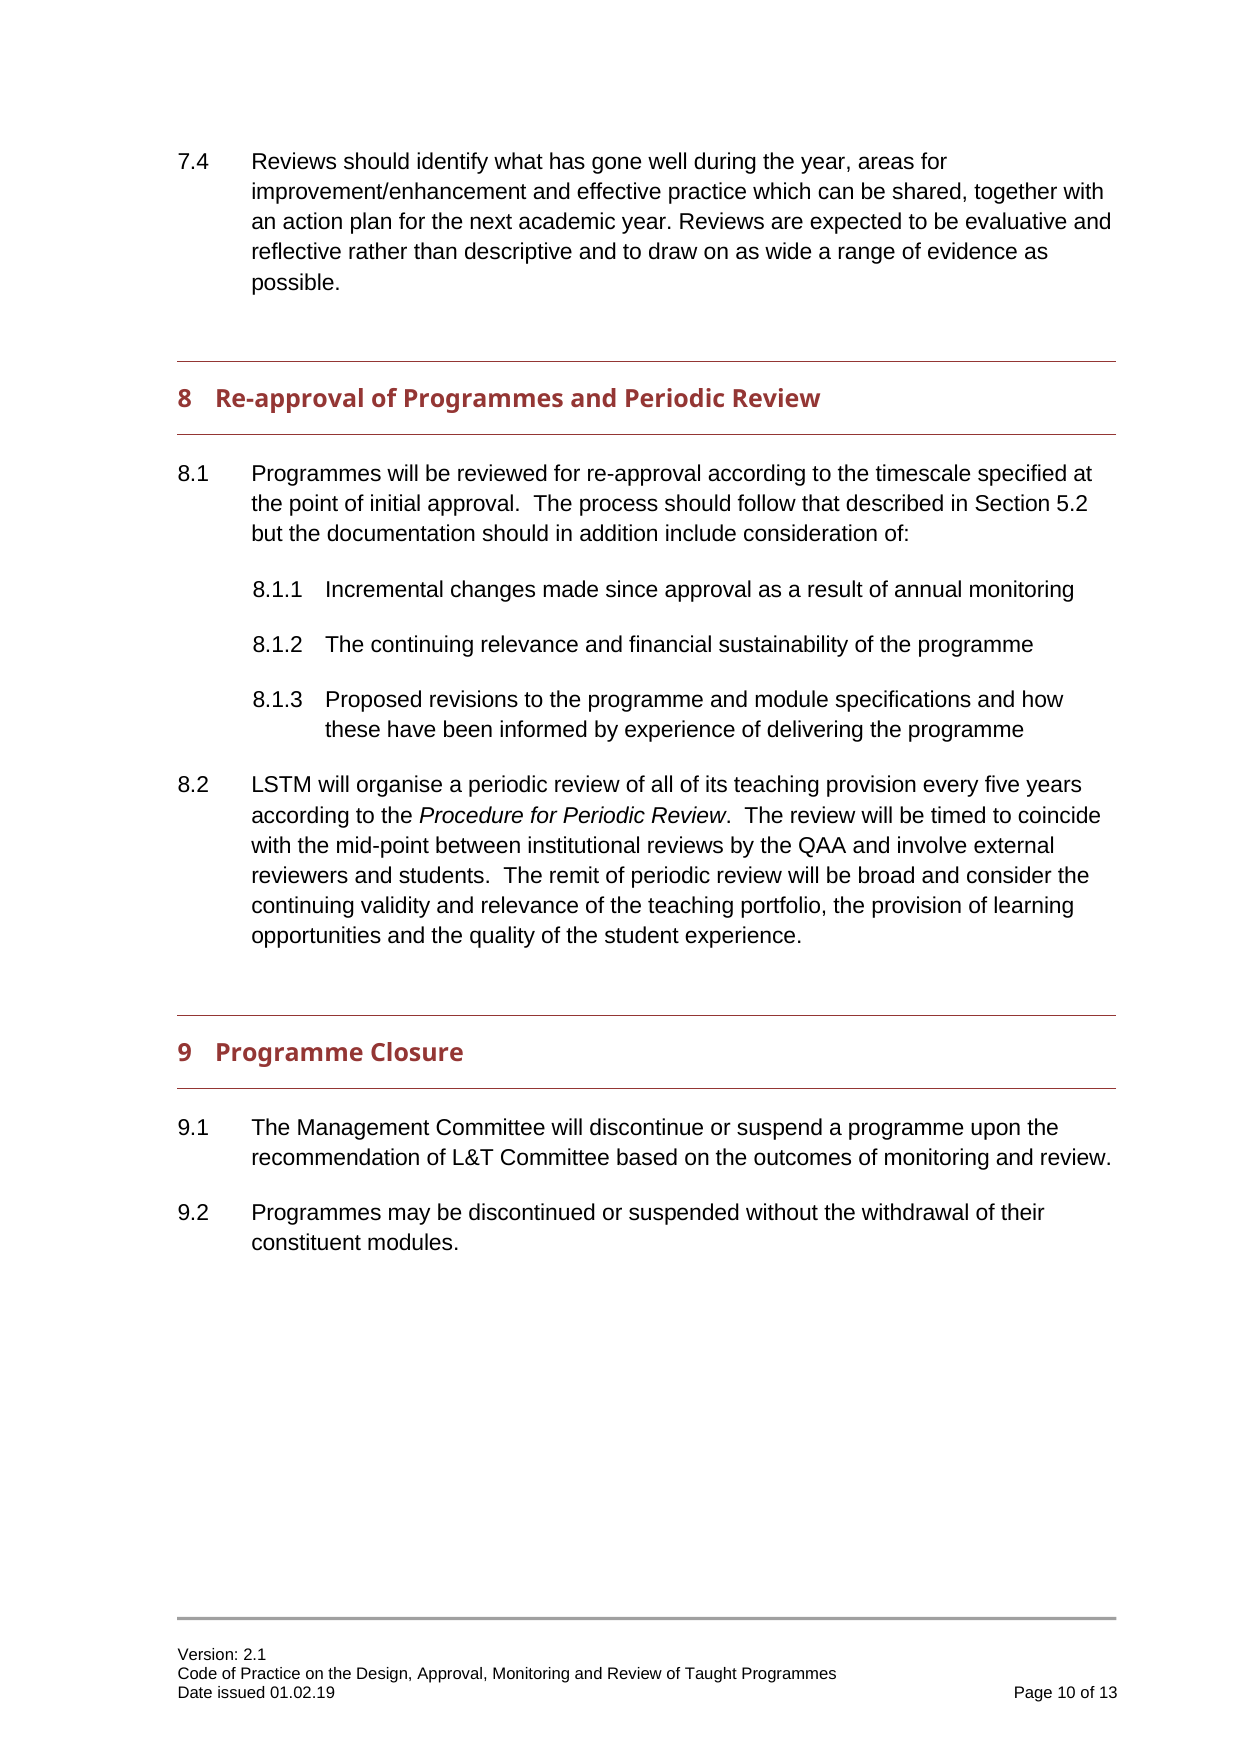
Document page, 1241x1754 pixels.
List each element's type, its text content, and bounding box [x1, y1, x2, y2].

subtitle Re-approval of Programmes and Periodic Review [177, 362, 1116, 434]
list The continuing relevance and financial sustainability of the programme [252, 631, 1116, 657]
list Proposed revisions to the programme and module specifications and how these have been informed by experience of delivering the programme [252, 686, 1116, 742]
list Programmes may be discontinued or suspended without the withdrawal of their constituent modules. [177, 1199, 1116, 1256]
list Incremental changes made since approval as a result of annual monitoring [252, 576, 1116, 602]
list LSTM will organise a periodic review of all of its teaching provision every five years according to the Procedure for Periodic Review. The review will be timed to coincide with the mid-point between institutional reviews by the QAA and involve external reviewers and students. The remit of periodic review will be broad and consider the continuing validity and relevance of the teaching portfolio, the provision of learning opportunities and the quality of the student experience. [177, 771, 1116, 949]
subtitle Programme Closure [177, 1016, 1116, 1088]
list The Management Committee will discontinue or suspend a programme upon the recommendation of L&T Committee based on the outcomes of monitoring and review. [177, 1114, 1116, 1170]
list Programmes will be reviewed for re-approval according to the timescale specified at the point of initial approval. The process should follow that described in Section 5.2 but the documentation should in addition include consideration of: [177, 460, 1116, 547]
list Reviews should identify what has gone well during the year, areas for improvement/enhancement and effective practice which can be shared, together with an action plan for the next academic year. Reviews are expected to be evaluative and reflective rather than descriptive and to draw on as wide a range of evidence as possible. [177, 148, 1116, 295]
